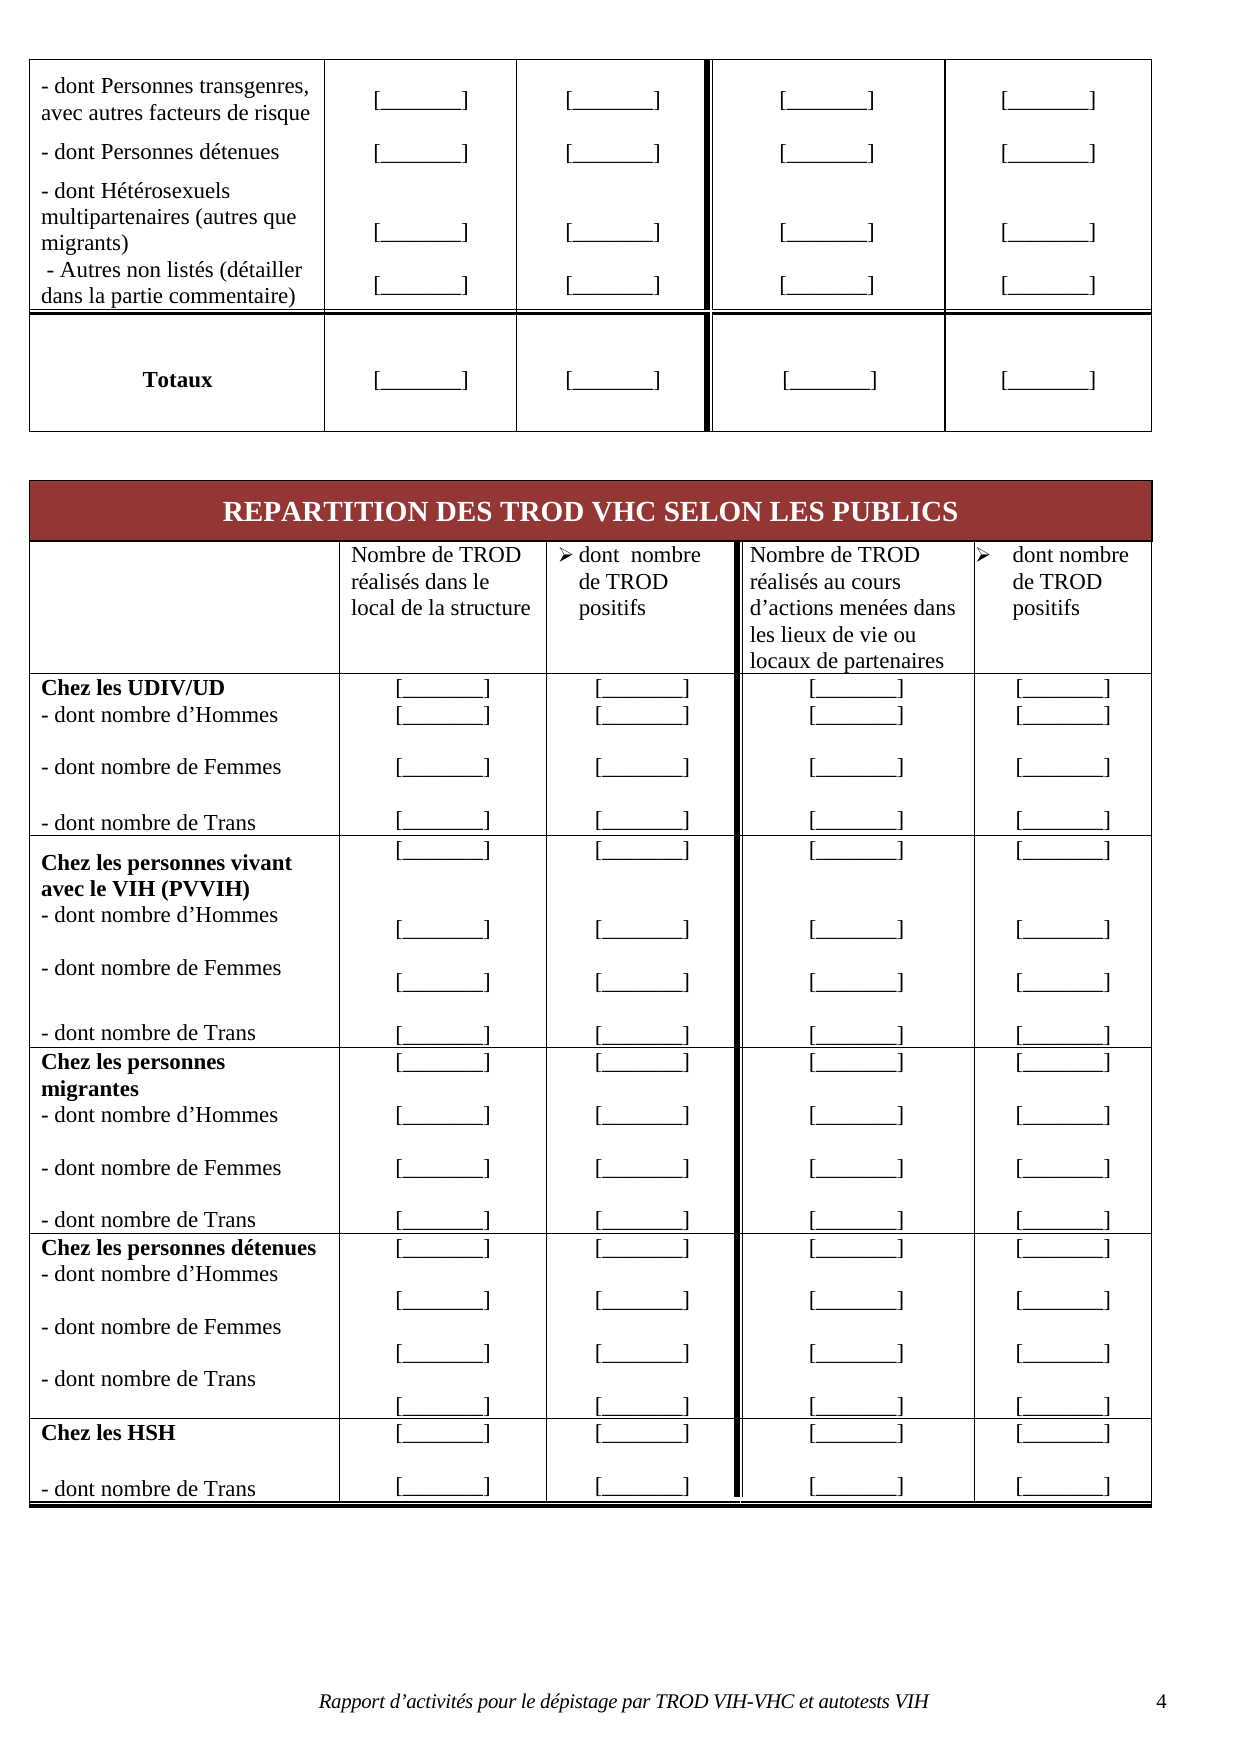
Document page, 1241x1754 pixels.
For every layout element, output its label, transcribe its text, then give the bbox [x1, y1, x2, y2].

table_cell Nombre de TROD réalisés au cours d’actions menées dans les lieux de vie ou locaux de partenaires [743, 542, 974, 673]
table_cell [713, 60, 944, 308]
table_cell dont nombre de TROD positifs [975, 542, 1151, 673]
table_cell [_______] [_______] [_______] [_______] [340, 1048, 546, 1233]
table_cell [_______] [_______] [_______] [_______] [975, 836, 1151, 1047]
table_cell [_______] [_______] [_______] [_______] [_______] [517, 60, 704, 308]
table_cell [_______] [325, 315, 516, 431]
table_cell [_______] [_______] [_______] [_______] [743, 836, 974, 1047]
table_cell [_______] [_______] [_______] [_______] [547, 674, 734, 835]
table_cell [_______] [_______] [_______] [_______] [743, 674, 974, 835]
table_cell [_______] [_______] [_______] [_______] [340, 1234, 546, 1418]
table_cell [_______] [_______] [738, 1419, 974, 1501]
table_cell [_______] [_______] [_______] [_______] [340, 836, 546, 1047]
table_cell [_______] [_______] [547, 1419, 738, 1501]
table_cell [_______] [517, 315, 704, 431]
table_cell Nombre de TROD réalisés dans le local de la structure [340, 542, 546, 673]
table_cell [_______] [_______] [340, 1419, 546, 1501]
table_cell [_______] [_______] [_______] [_______] [340, 674, 546, 835]
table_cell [946, 60, 1151, 308]
table_cell [_______] [946, 315, 1151, 431]
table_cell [325, 60, 516, 308]
table_cell dont nombre de TROD positifs [547, 542, 734, 673]
table_cell [30, 542, 339, 673]
table_cell [_______] [_______] [_______] [_______] [743, 1048, 974, 1233]
table_cell [_______] [_______] [_______] [_______] [975, 1234, 1151, 1418]
table_cell Chez les personnes vivant avec le VIH (PVVIH) - dont nombre d’Hommes - dont nombre de Femmes - dont nombre de Trans [30, 836, 339, 1047]
table_cell Chez les HSH - dont nombre de Trans [30, 1419, 339, 1501]
table_cell Chez les personnes migrantes - dont nombre d’Hommes - dont nombre de Femmes - dont nombre de Trans [30, 1048, 339, 1233]
table_cell [_______] [_______] [_______] [_______] [743, 1234, 974, 1418]
table_cell [_______] [_______] [_______] [_______] [547, 1048, 734, 1233]
table_cell [_______] [_______] [_______] [_______] [547, 1234, 734, 1418]
table_cell Chez les personnes détenues - dont nombre d’Hommes - dont nombre de Femmes - dont nombre de Trans [30, 1234, 339, 1418]
table_header REPARTITION DES TROD VHC SELON LES PUBLICS [30, 481, 1151, 540]
table_cell Totaux [30, 315, 324, 431]
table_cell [30, 60, 324, 308]
table_cell [_______] [713, 315, 944, 431]
table_cell [_______] [_______] [_______] [_______] [547, 836, 734, 1047]
table_cell [_______] [_______] [975, 1419, 1151, 1501]
table_cell [_______] [_______] [_______] [_______] [975, 674, 1151, 835]
table_cell [_______] [_______] [_______] [_______] [975, 1048, 1151, 1233]
table_cell Chez les UDIV/UD - dont nombre d’Hommes - dont nombre de Femmes - dont nombre de Trans [30, 674, 339, 835]
